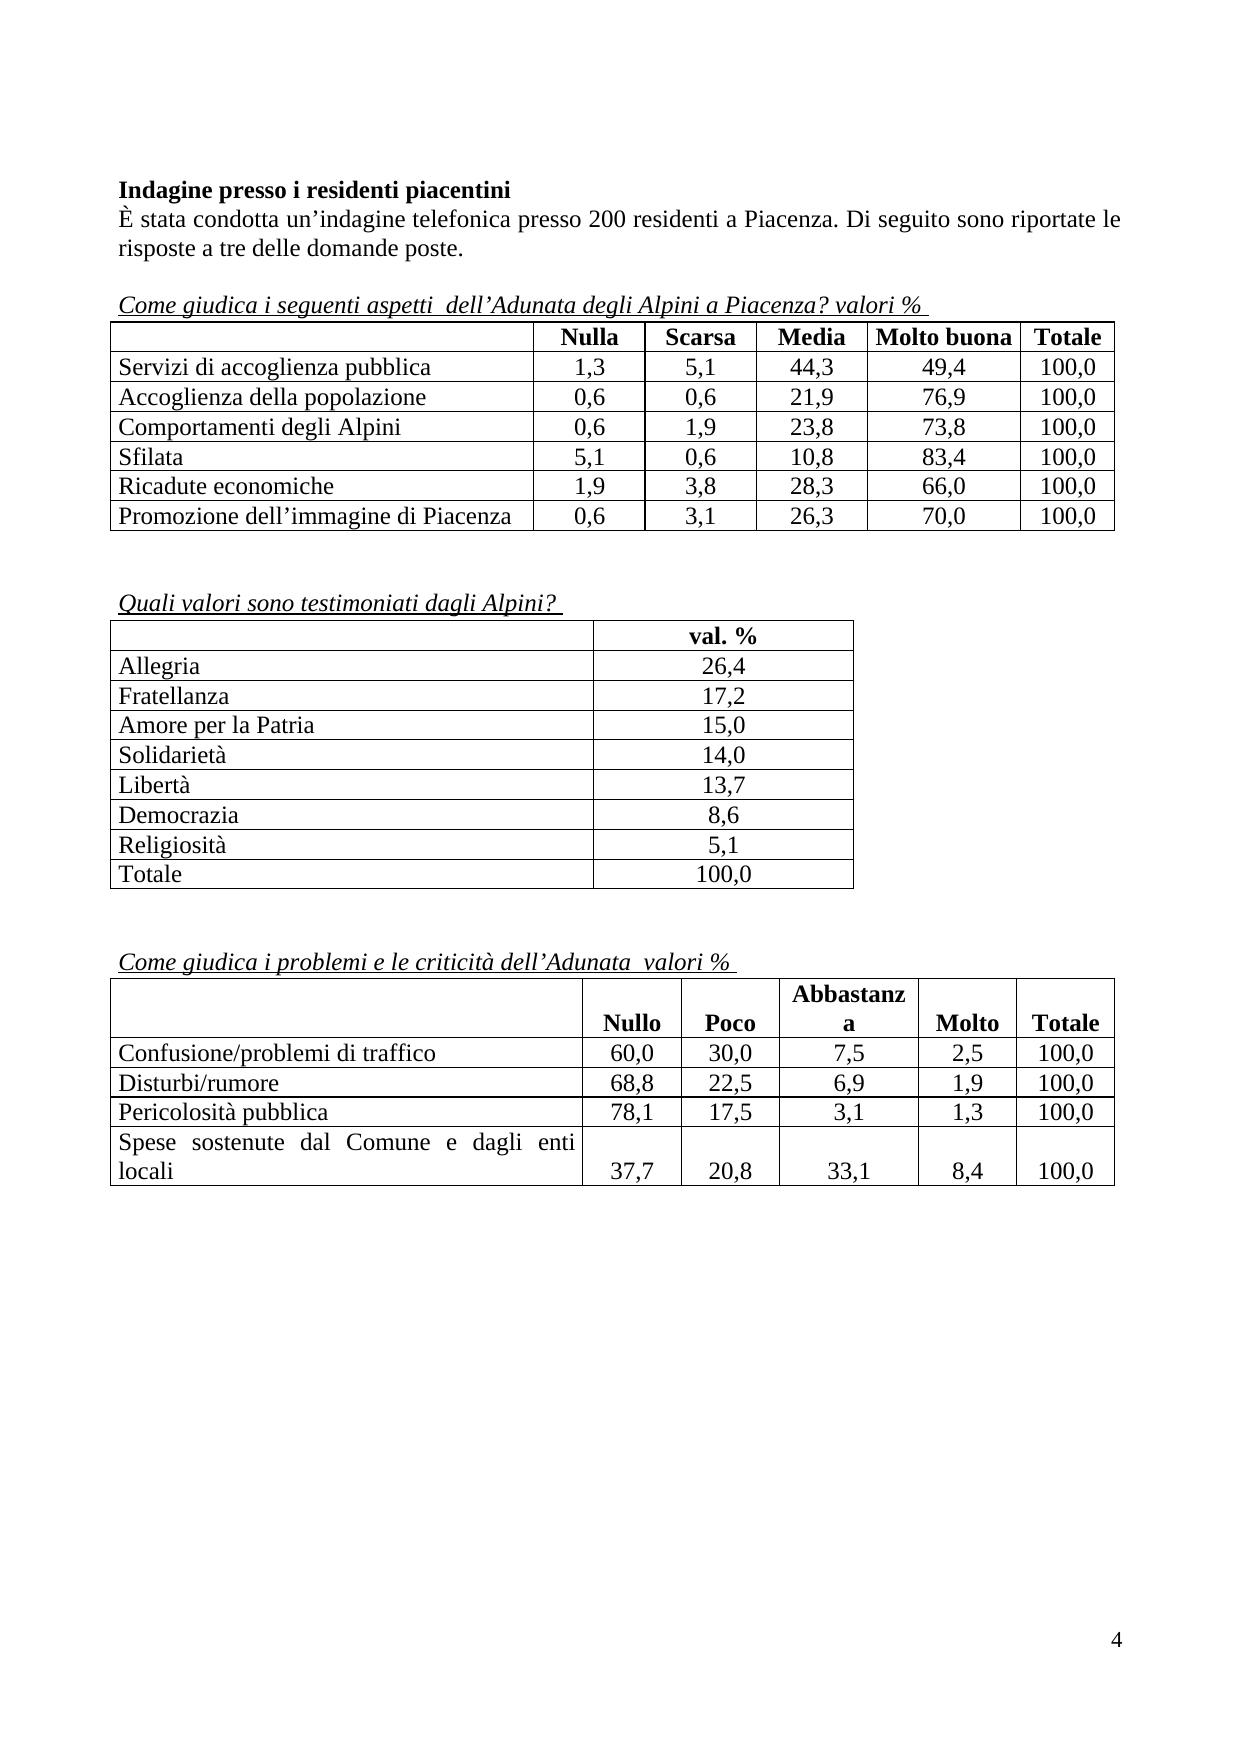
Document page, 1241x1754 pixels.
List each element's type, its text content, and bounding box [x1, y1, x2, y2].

table_cell Accoglienza della popolazione [111, 382, 533, 411]
table_cell 100,0 [1021, 352, 1114, 381]
table_cell 100,0 [1021, 501, 1114, 530]
table_header [111, 621, 593, 650]
table_cell Disturbi/rumore [111, 1068, 582, 1096]
table_cell 0,6 [534, 382, 644, 411]
table_cell 37,7 [583, 1127, 681, 1185]
table_cell 8,4 [919, 1127, 1016, 1185]
table_header Scarsa [646, 323, 756, 351]
table_cell 10,8 [757, 442, 867, 470]
table_cell Servizi di accoglienza pubblica [111, 352, 533, 381]
table_cell Confusione/problemi di traffico [111, 1038, 582, 1067]
table_cell 100,0 [1017, 1098, 1114, 1126]
table_cell Libertà [111, 770, 593, 799]
table_cell 0,6 [646, 382, 756, 411]
table_cell 5,1 [594, 830, 853, 858]
table_cell 66,0 [868, 471, 1020, 500]
table_cell 26,3 [757, 501, 867, 530]
table_cell 3,1 [646, 501, 756, 530]
table_cell 100,0 [1021, 412, 1114, 441]
table_cell 100,0 [594, 860, 853, 888]
table_cell 100,0 [1021, 382, 1114, 411]
table_header Abbastanza [780, 979, 918, 1037]
table_cell 60,0 [583, 1038, 681, 1067]
table_cell 70,0 [868, 501, 1020, 530]
table_cell Comportamenti degli Alpini [111, 412, 533, 441]
table_cell 2,5 [919, 1038, 1016, 1067]
table_cell Promozione dell’immagine di Piacenza [111, 501, 533, 530]
table_cell Allegria [111, 651, 593, 680]
table_cell 15,0 [594, 711, 853, 739]
table_cell 49,4 [868, 352, 1020, 381]
table_cell 1,9 [919, 1068, 1016, 1096]
table_cell Sfilata [111, 442, 533, 470]
table_cell Ricadute economiche [111, 471, 533, 500]
text Indagine presso i residenti piacentini [118, 176, 1122, 204]
table_header Nulla [534, 323, 644, 351]
table_cell 1,3 [919, 1098, 1016, 1126]
table_cell 1,9 [534, 471, 644, 500]
table_cell 78,1 [583, 1098, 681, 1126]
table_cell Religiosità [111, 830, 593, 858]
table_cell 28,3 [757, 471, 867, 500]
table_cell 14,0 [594, 740, 853, 769]
table_cell 33,1 [780, 1127, 918, 1185]
table_header Poco [682, 979, 779, 1037]
table_cell 1,9 [646, 412, 756, 441]
table_cell 76,9 [868, 382, 1020, 411]
table_header Totale [1021, 323, 1114, 351]
table_cell 3,8 [646, 471, 756, 500]
table_cell 17,2 [594, 681, 853, 709]
table_header val. % [594, 621, 853, 650]
table_cell 1,3 [534, 352, 644, 381]
table_cell 83,4 [868, 442, 1020, 470]
table_cell 0,6 [534, 501, 644, 530]
table_header Media [757, 323, 867, 351]
text È stata condotta un’indagine telefonica presso 200 residenti a Piacenza. Di seguito sono riportate le risposte a tre delle domande poste. [118, 204, 1122, 262]
table_cell 0,6 [646, 442, 756, 470]
table_cell 100,0 [1017, 1068, 1114, 1096]
table_cell 73,8 [868, 412, 1020, 441]
table_cell 23,8 [757, 412, 867, 441]
table_cell 8,6 [594, 800, 853, 829]
table_cell 5,1 [534, 442, 644, 470]
table_header [111, 323, 533, 351]
table_cell Pericolosità pubblica [111, 1098, 582, 1126]
table_cell 7,5 [780, 1038, 918, 1067]
table_cell 21,9 [757, 382, 867, 411]
table_header Nullo [583, 979, 681, 1037]
table_cell 13,7 [594, 770, 853, 799]
table_cell Totale [111, 860, 593, 888]
text Quali valori sono testimoniati dagli Alpini? [118, 588, 1122, 617]
table_cell 100,0 [1017, 1038, 1114, 1067]
table_cell Amore per la Patria [111, 711, 593, 739]
table_header [111, 979, 582, 1037]
table_cell Fratellanza [111, 681, 593, 709]
table_cell 17,5 [682, 1098, 779, 1126]
text Come giudica i problemi e le criticità dell’Adunata valori % [118, 947, 1122, 976]
table_cell 5,1 [646, 352, 756, 381]
table_cell 100,0 [1021, 442, 1114, 470]
table_cell Democrazia [111, 800, 593, 829]
table_cell 68,8 [583, 1068, 681, 1096]
table_header Molto buona [868, 323, 1020, 351]
table_cell 0,6 [534, 412, 644, 441]
table_header Totale [1017, 979, 1114, 1037]
table_cell Spese sostenute dal Comune e dagli enti locali [111, 1127, 582, 1185]
table_cell 6,9 [780, 1068, 918, 1096]
table_cell 20,8 [682, 1127, 779, 1185]
table_cell 100,0 [1017, 1127, 1114, 1185]
table_cell Solidarietà [111, 740, 593, 769]
table_cell 30,0 [682, 1038, 779, 1067]
table_cell 44,3 [757, 352, 867, 381]
text Come giudica i seguenti aspetti dell’Adunata degli Alpini a Piacenza? valori % [118, 290, 1122, 319]
table_cell 100,0 [1021, 471, 1114, 500]
table_cell 22,5 [682, 1068, 779, 1096]
table_header Molto [919, 979, 1016, 1037]
table_cell 3,1 [780, 1098, 918, 1126]
table_cell 26,4 [594, 651, 853, 680]
